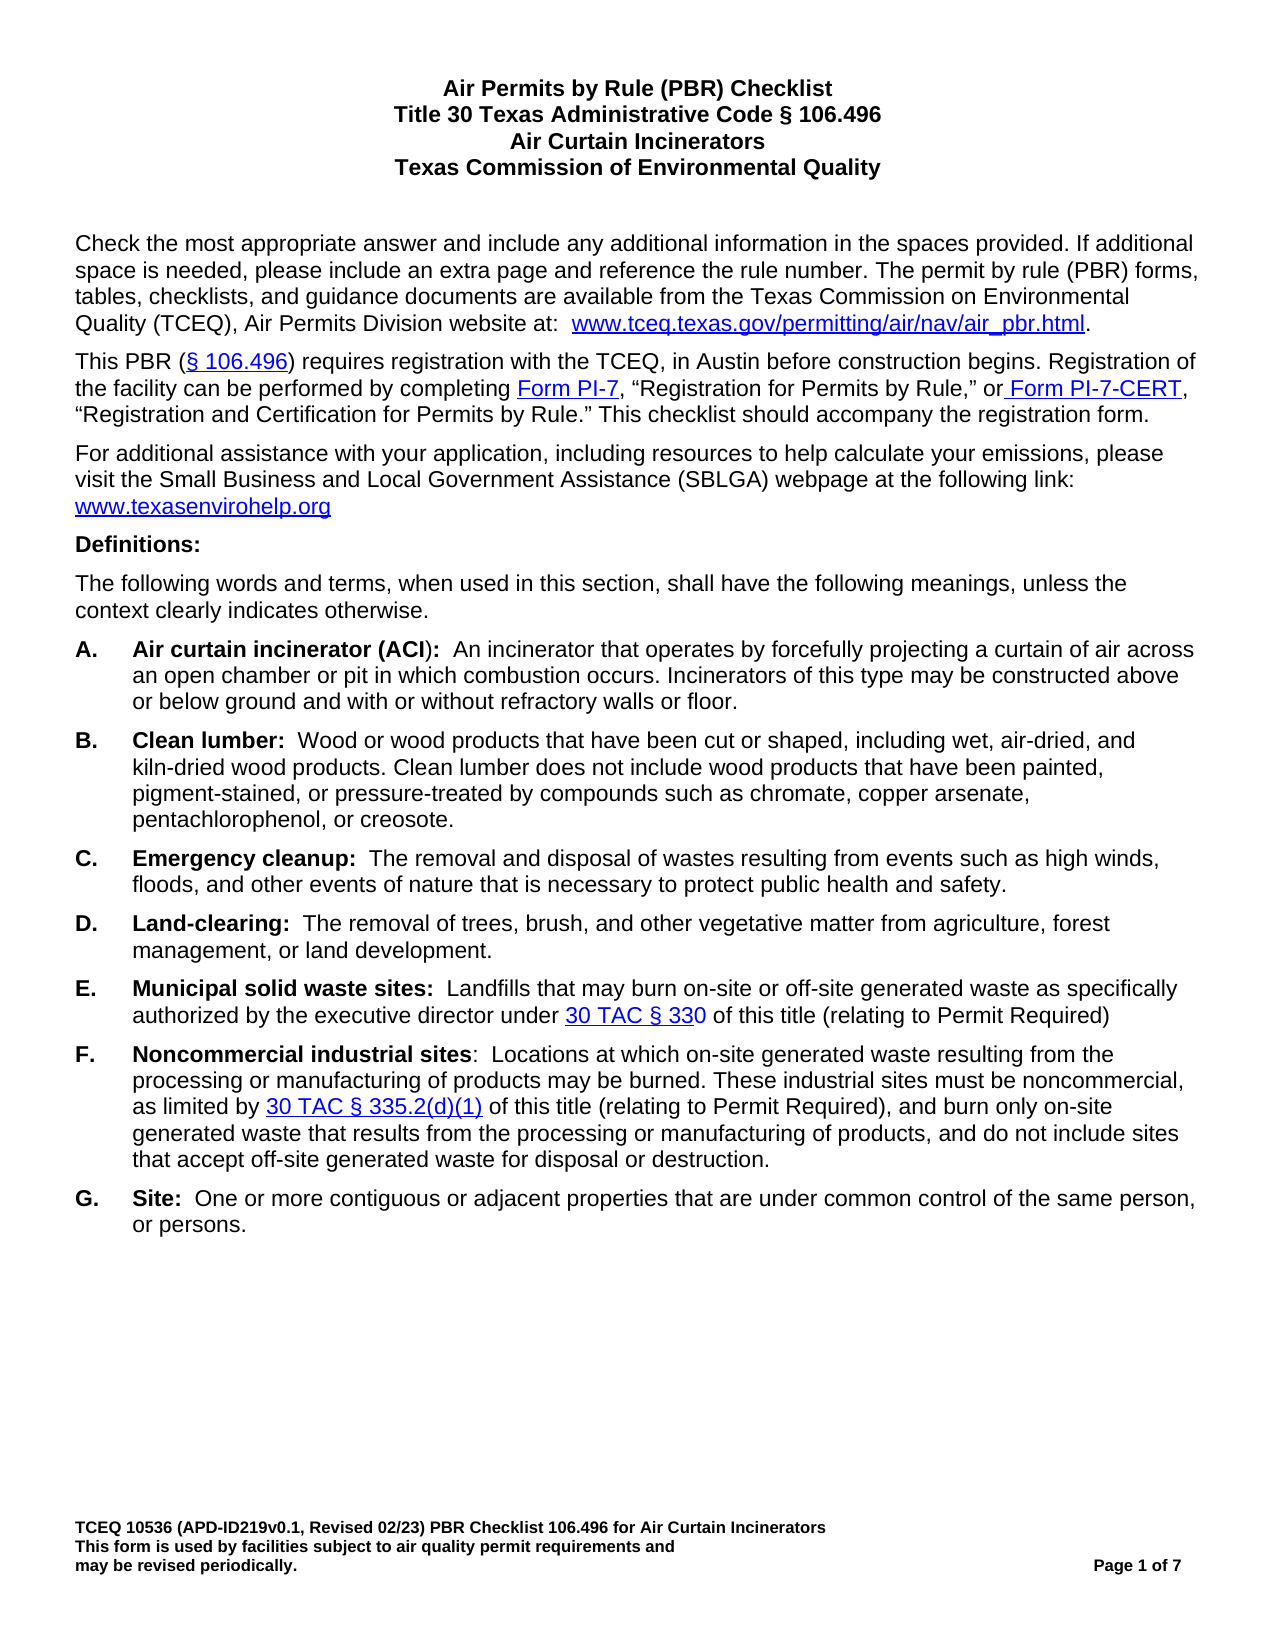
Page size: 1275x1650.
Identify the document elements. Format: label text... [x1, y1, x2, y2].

subtitle Texas Commission of Environmental Quality [75, 154, 1200, 180]
text For additional assistance with your application, including resources to help calculate your emissions, please visit the Small Business and Local Government Assistance (SBLGA) webpage at the following link: www.texasenvirohelp.org [75, 440, 1200, 519]
text Check the most appropriate answer and include any additional information in the spaces provided. If additional space is needed, please include an extra page and reference the rule number. The permit by rule ( forms, tables, checklists, and guidance documents are available from the Texas Commission on Environmental Quality (TCEQ), Air Permits Division website at: www.tceq.texas.gov/permitting/air/nav/air_pbr.html. [75, 230, 1200, 336]
text Definitions: [75, 531, 1200, 558]
list Noncommercial industrial sites: Locations at which on-site generated waste resulting from the processing or manufacturing of products may be burned. These industrial sites must be noncommercial, as limited by 30 TAC § 335.2(d)(1) of this title (relating to Permit Required), and burn only on-site generated waste that results from the processing or manufacturing of products, and do not include sites that accept off-site generated waste for disposal or destruction. [75, 1041, 1200, 1172]
list Air curtain incinerator (): An incinerator that operates by forcefully projecting a curtain of air across an open chamber or pit in which combustion occurs. Incinerators of this type may be constructed above or below ground and with or without refractory walls or floor. [75, 636, 1200, 714]
subtitle Air Curtain Incinerators [75, 128, 1200, 154]
list Land-clearing: The removal of trees, brush, and other vegetative matter from agriculture, forest management, or land development. [75, 910, 1200, 963]
list Site: One or more contiguous or adjacent properties that are under common control of the same person, or persons. [75, 1185, 1200, 1238]
subtitle Title 30 Texas Administrative Code § 106.496 [75, 101, 1200, 128]
subtitle Air Permits by Rule (PBR) Checklist [75, 75, 1200, 101]
text This (§ 106.496) requires registration with the TCEQ, in Austin before construction begins. Registration of the facility can be performed by completing Form PI-7, “Registration for Permits by Rule,” or Form PI-7-CERT, “Registration and Certification for Permits by Rule.” This checklist should accompany the registration form. [75, 348, 1200, 427]
text The following words and terms, when used in this section, shall have the following meanings, unless the context clearly indicates otherwise. [75, 570, 1200, 623]
list Emergency cleanup: The removal and disposal of wastes resulting from events such as high winds, floods, and other events of nature that is necessary to protect public health and safety. [75, 845, 1200, 898]
list Municipal solid waste sites: Landfills that may burn on-site or off-site generated waste as specifically authorized by the executive director under 30 TAC § 330 of this title (relating to Permit Required) [75, 975, 1200, 1028]
list Clean lumber: Wood or wood products that have been cut or shaped, including wet, air-dried, and kiln-dried wood products. Clean lumber does not include wood products that have been painted, pigment-stained, or pressure-treated by compounds such as chromate, copper arsenate, pentachlorophenol, or creosote. [75, 727, 1200, 832]
